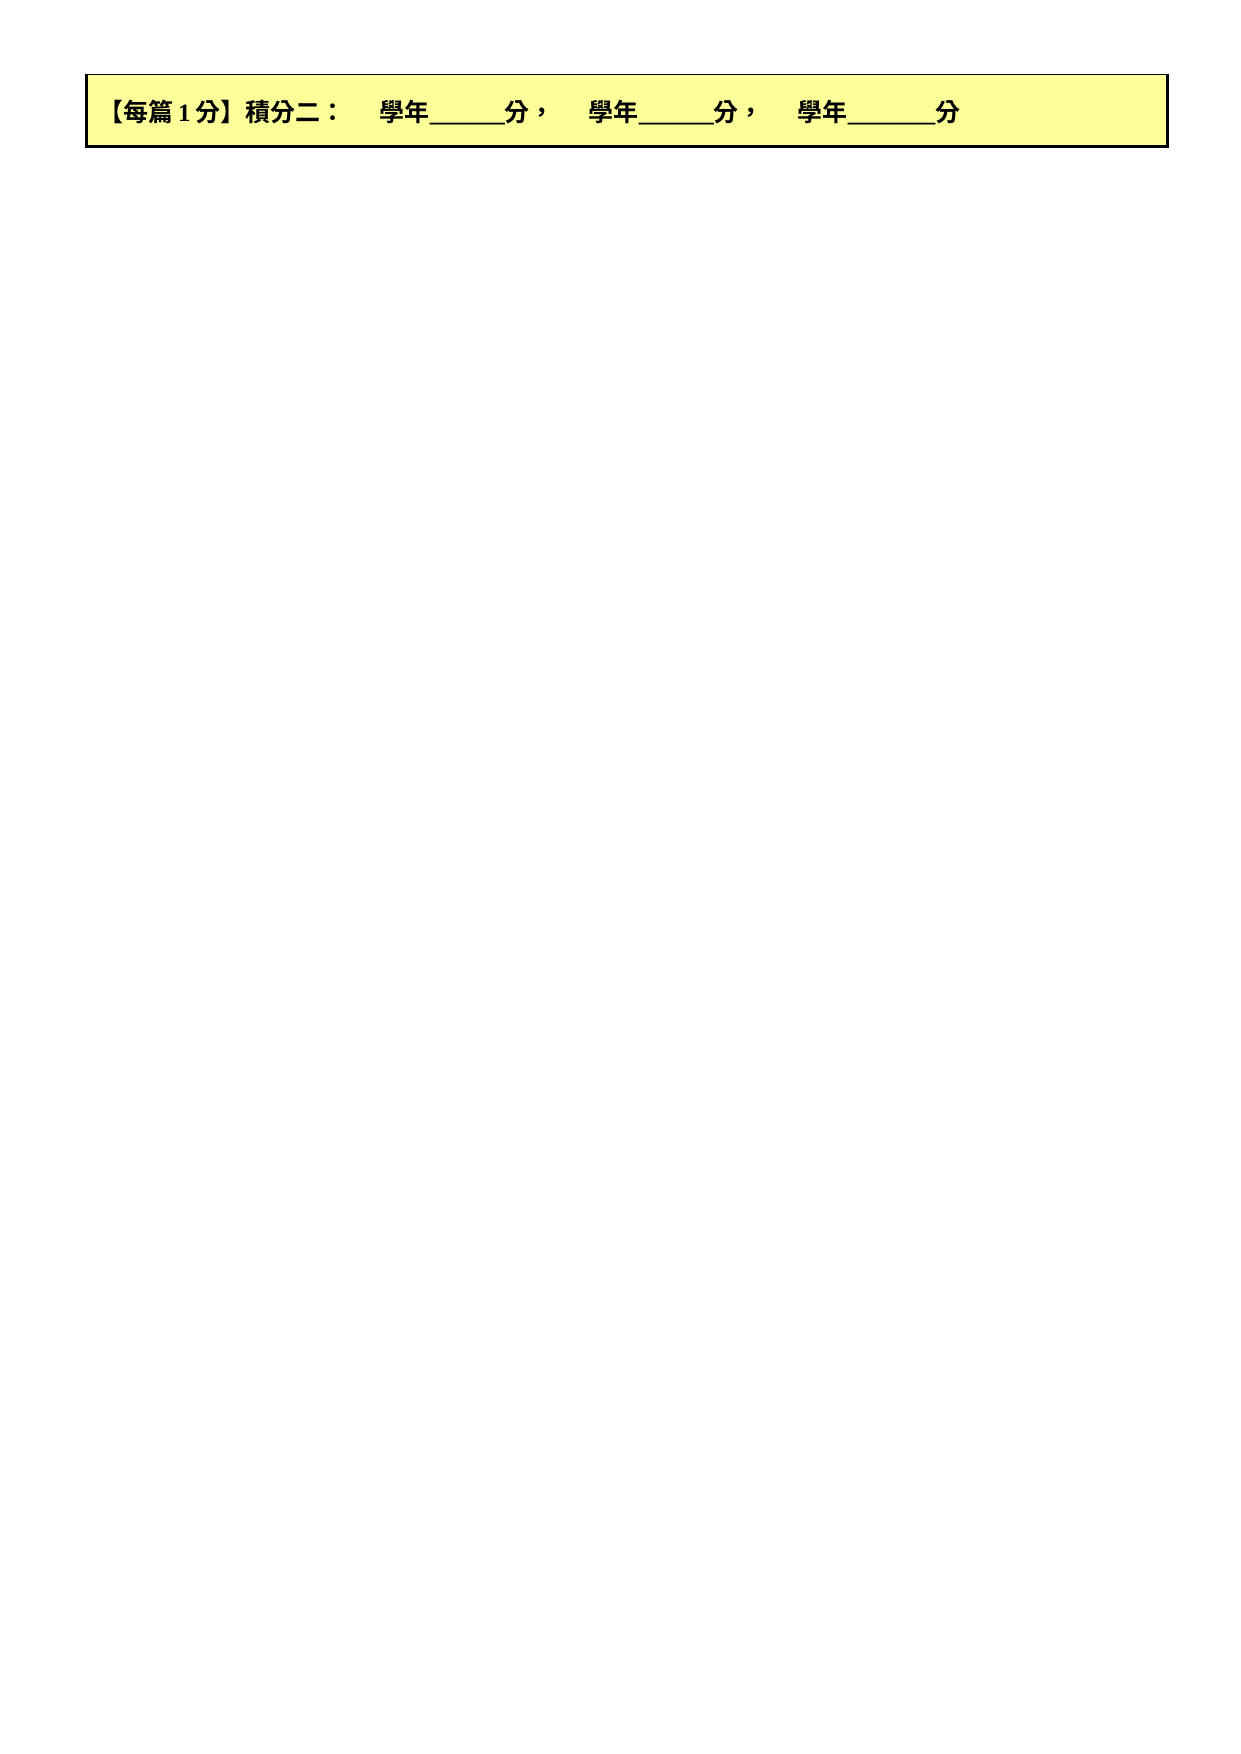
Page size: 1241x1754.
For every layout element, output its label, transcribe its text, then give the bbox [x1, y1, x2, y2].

table_cell 【每篇1分】積分二： 學年______分， 學年______分， 學年_______分 [88, 75, 1166, 145]
